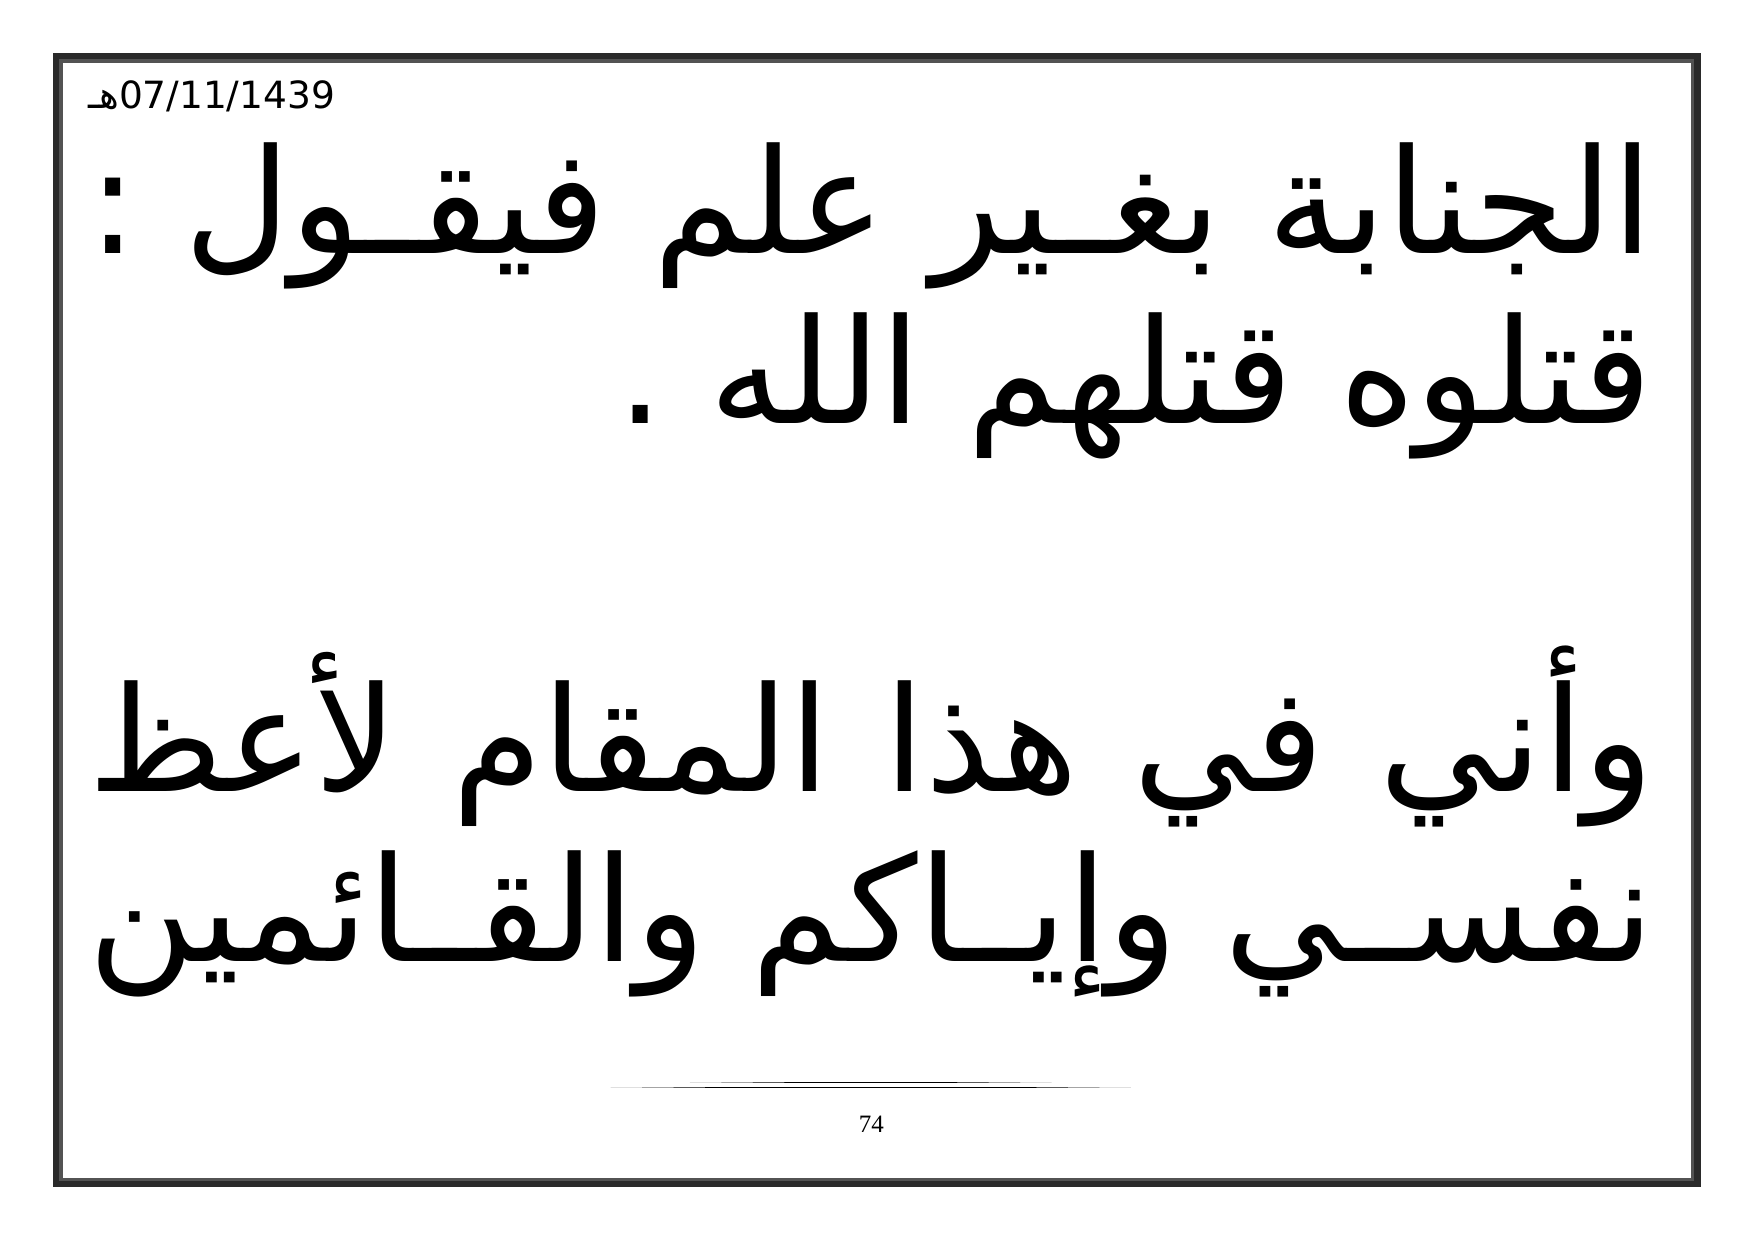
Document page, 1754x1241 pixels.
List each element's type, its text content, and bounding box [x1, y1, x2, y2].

text فسلامة النيّة وحسن المقصد لا يشفعان للعبد فها هو النبي @ يدعو على من أفتى من أصابته الجنابة بغير علم فيقول : قتلوه قتلهم الله . [89, 118, 1654, 458]
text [89, 656, 1654, 996]
